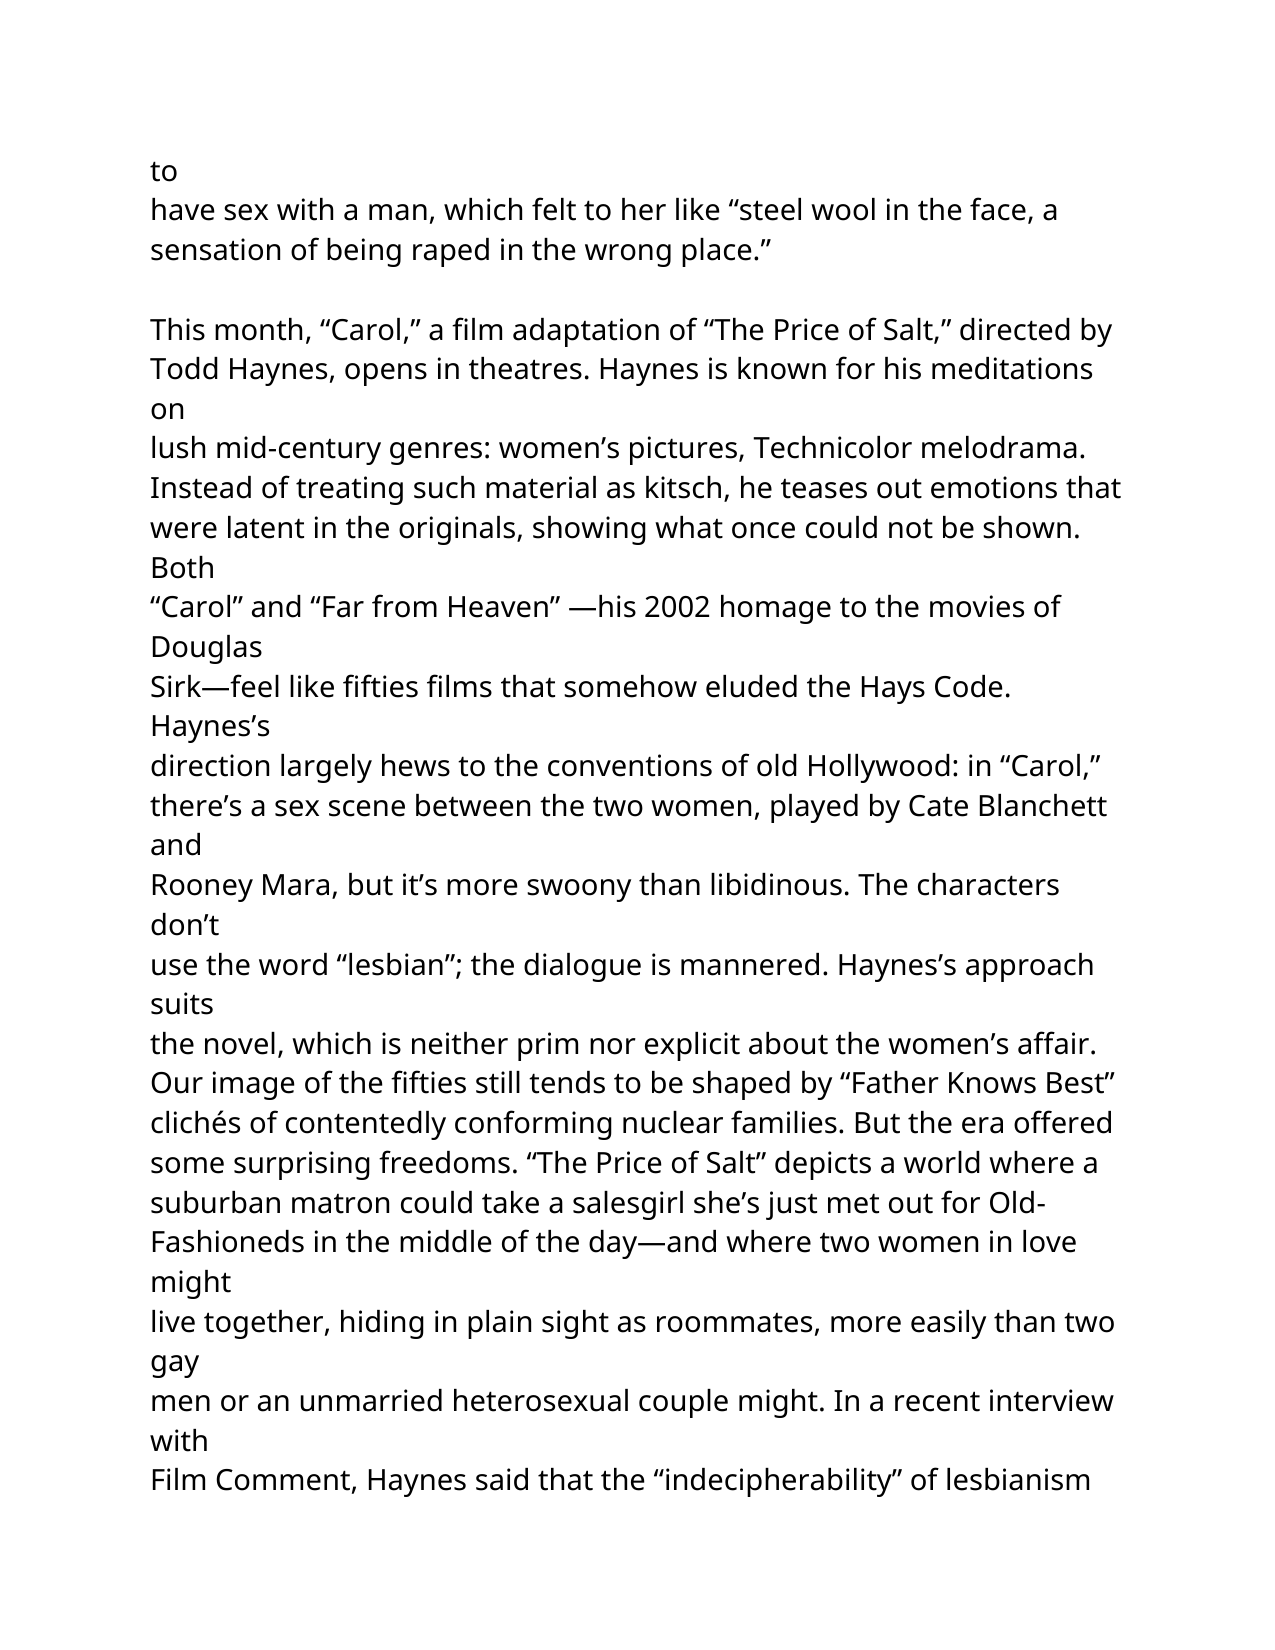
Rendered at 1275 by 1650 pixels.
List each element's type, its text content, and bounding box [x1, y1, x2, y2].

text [150, 785, 1125, 1499]
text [150, 150, 1125, 269]
text This month, “Carol,” a film adaptation of “The Price of Salt,” directed by Todd Haynes, opens in theatres. Haynes is known for his meditations on lush mid-century genres: women’s pictures, Technicolor melodrama. Instead of treating such material as kitsch, he teases out emotions that were latent in the originals, showing what once could not be shown. Both “Carol” and “Far from Heaven” —his 2002 homage to the movies of Douglas Sirk—feel like fifties films that somehow eluded the Hays Code. Haynes’s direction largely hews to the conventions of old Hollywood: in “Carol,” [150, 269, 1125, 785]
